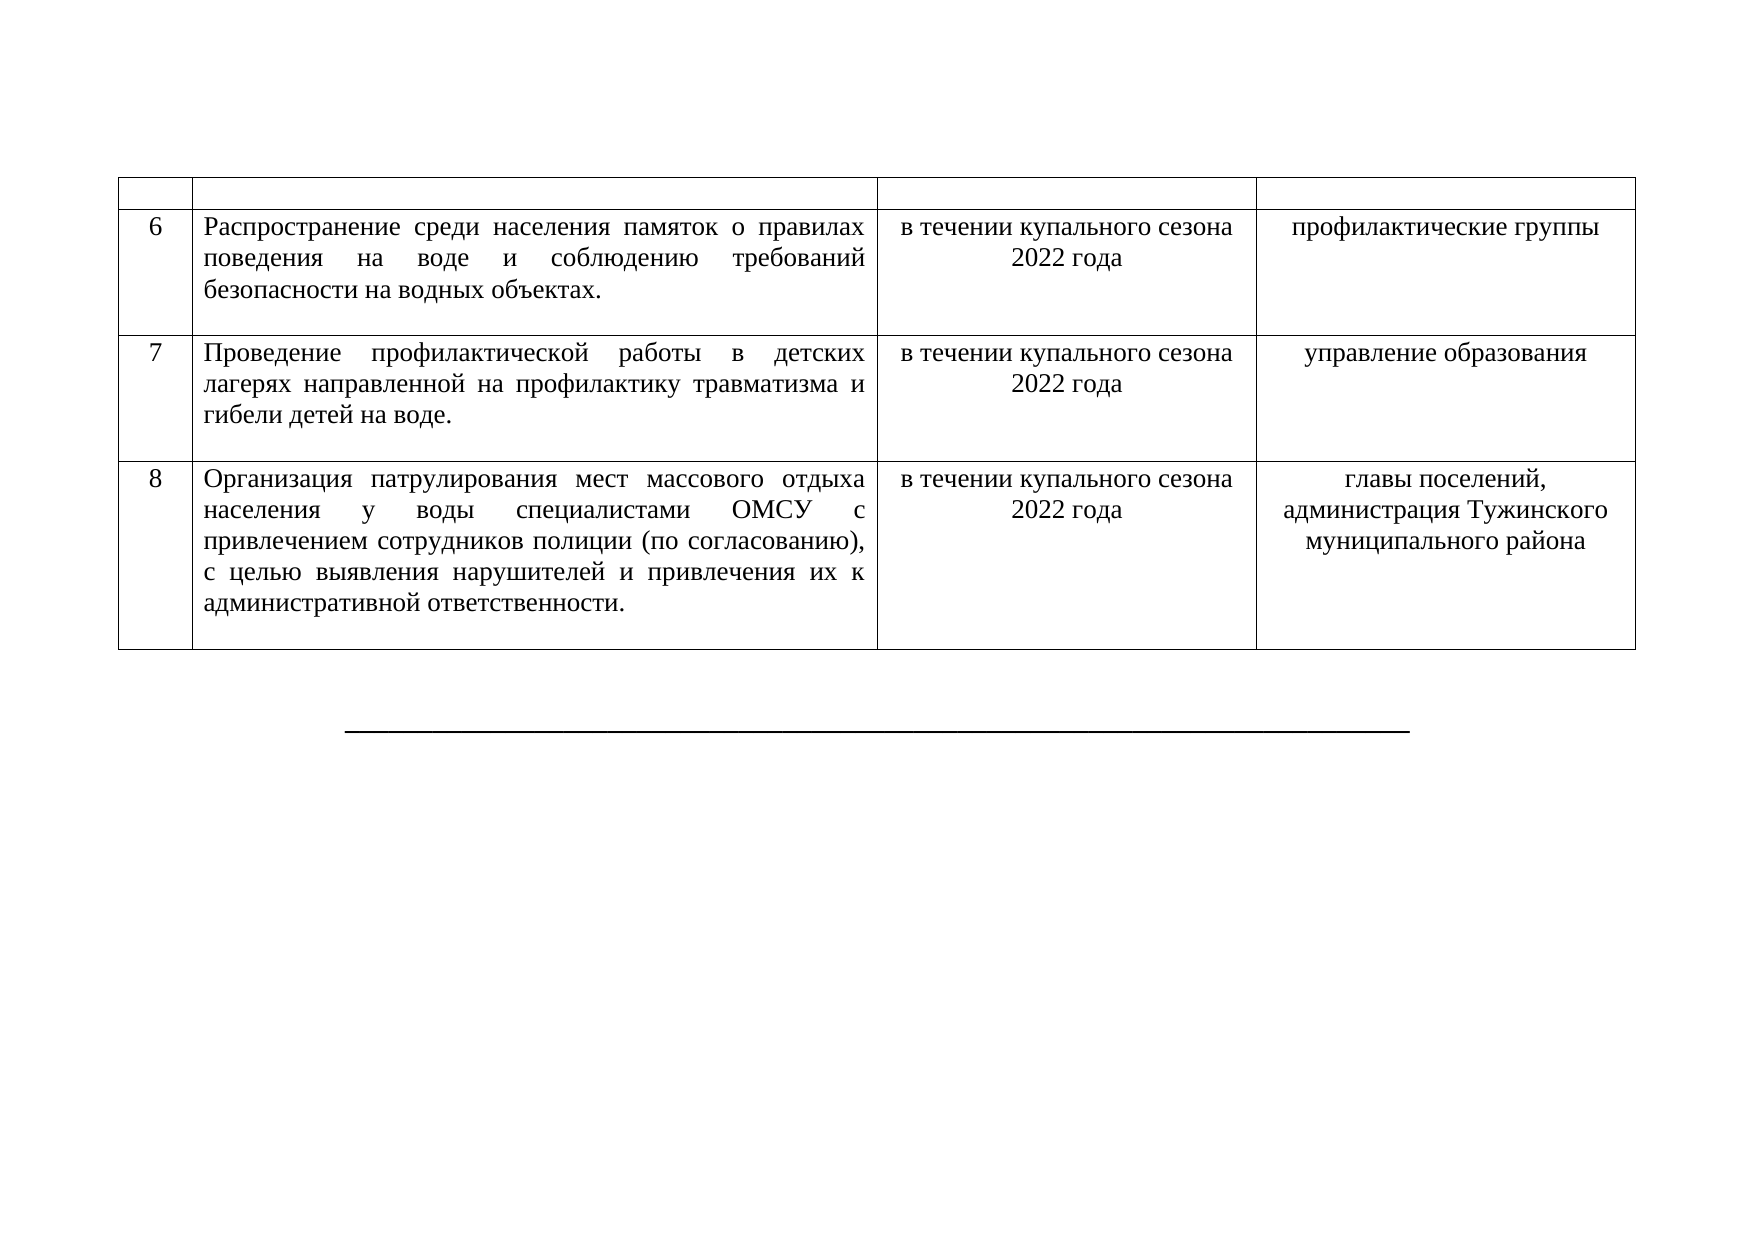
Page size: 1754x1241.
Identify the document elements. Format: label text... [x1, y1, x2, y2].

table_cell управление образования [1257, 336, 1635, 461]
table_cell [1257, 178, 1635, 209]
table_cell 5 [119, 178, 192, 209]
table_cell 7 [119, 336, 192, 461]
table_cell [193, 178, 877, 209]
table_cell Распространение среди населения памяток о правилах поведения на воде и соблюдению требований безопасности на водных объектах. [193, 210, 877, 335]
table_cell главы поселений, администрация Тужинского муниципального района [1257, 462, 1635, 648]
table_cell Организация патрулирования мест массового отдыха населения у воды специалистами ОМСУ с привлечением сотрудников полиции (по согласованию), с целью выявления нарушителей и привлечения их к административной ответственности. [193, 462, 877, 648]
table_cell профилактические группы [1257, 210, 1635, 335]
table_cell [878, 178, 1256, 209]
table_cell в течении купального сезона 2022 года [878, 336, 1256, 461]
table_cell в течении купального сезона 2022 года [878, 210, 1256, 335]
table_cell 6 [119, 210, 192, 335]
table_cell в течении купального сезона 2022 года [878, 462, 1256, 648]
table_cell Проведение профилактической работы в детских лагерях направленной на профилактику травматизма и гибели детей на воде. [193, 336, 877, 461]
table_cell 8 [119, 462, 192, 648]
text _________________________________________________________________________ [118, 702, 1636, 736]
